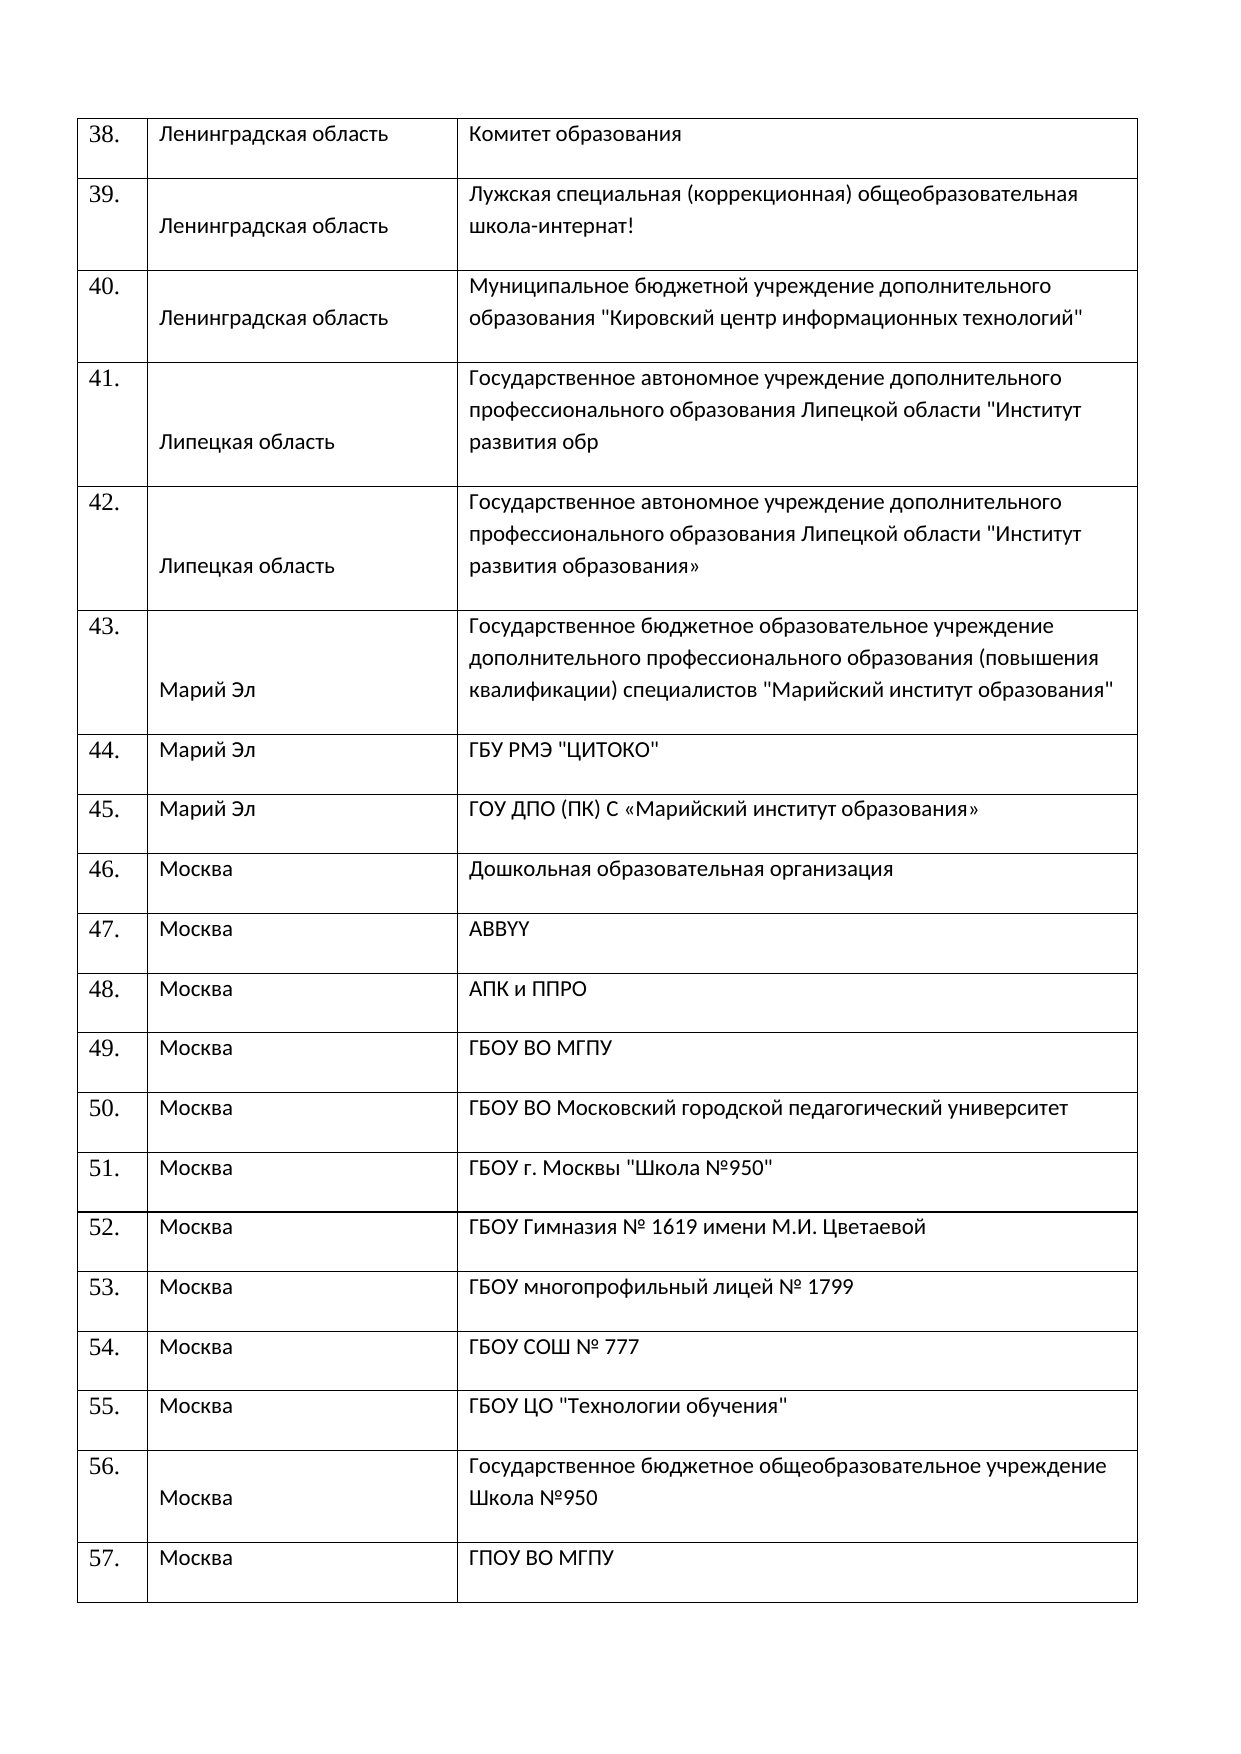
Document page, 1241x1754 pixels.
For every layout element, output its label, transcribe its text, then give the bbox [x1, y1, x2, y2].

table_cell ГБОУ Гимназия № 1619 имени М.И. Цветаевой [458, 1213, 1137, 1271]
table_cell ГПОУ ВО МГПУ [458, 1543, 1137, 1602]
table_cell ГБОУ ЦО "Технологии обучения" [458, 1391, 1137, 1450]
table_cell Марий Эл [148, 795, 457, 853]
table_cell Липецкая область [148, 487, 457, 610]
table_cell [78, 271, 147, 362]
table_cell Москва [148, 1153, 457, 1211]
table_cell [78, 119, 147, 178]
table_cell [78, 1213, 147, 1271]
table_cell Марий Эл [148, 611, 457, 734]
table_cell Ленинградская область [148, 179, 457, 270]
table_cell Москва [148, 1213, 457, 1271]
table_cell Комитет образования [458, 119, 1137, 178]
table_cell [78, 1272, 147, 1331]
table_cell [78, 795, 147, 853]
table_cell Москва [148, 974, 457, 1032]
table_cell [78, 1153, 147, 1211]
table_cell [78, 1332, 147, 1390]
table_cell Ленинградская область [148, 271, 457, 362]
table_cell ABBYY [458, 914, 1137, 973]
table_cell [78, 179, 147, 270]
table_cell [78, 974, 147, 1032]
table_cell ГБОУ СОШ № 777 [458, 1332, 1137, 1390]
table_cell [78, 914, 147, 973]
table_cell Москва [148, 854, 457, 913]
table_cell Марий Эл [148, 735, 457, 793]
table_cell [78, 611, 147, 734]
table_cell Москва [148, 1543, 457, 1602]
table_cell Государственное автономное учреждение дополнительного профессионального образования Липецкой области "Институт развития обр [458, 363, 1137, 486]
table_cell Москва [148, 1391, 457, 1450]
table_cell Липецкая область [148, 363, 457, 486]
table_cell Москва [148, 1451, 457, 1542]
table_cell [78, 735, 147, 793]
table_cell ГБУ РМЭ "ЦИТОКО" [458, 735, 1137, 793]
table_cell Дошкольная образовательная организация [458, 854, 1137, 913]
table_cell ГБОУ ВО Московский городской педагогический университет [458, 1093, 1137, 1152]
table_cell Москва [148, 914, 457, 973]
table_cell [78, 1033, 147, 1092]
table_cell ГОУ ДПО (ПК) С «Марийский институт образования» [458, 795, 1137, 853]
table_cell Москва [148, 1332, 457, 1390]
table_cell Государственное автономное учреждение дополнительного профессионального образования Липецкой области "Институт развития образования» [458, 487, 1137, 610]
table_cell Москва [148, 1093, 457, 1152]
table_cell [78, 487, 147, 610]
table_cell Государственное бюджетное образовательное учреждение дополнительного профессионального образования (повышения квалификации) специалистов "Марийский институт образования" [458, 611, 1137, 734]
table_cell ГБОУ г. Москвы "Школа №950" [458, 1153, 1137, 1211]
table_cell [78, 1451, 147, 1542]
table_cell Москва [148, 1033, 457, 1092]
table_cell [78, 1391, 147, 1450]
table_cell Муниципальное бюджетной учреждение дополнительного образования "Кировский центр информационных технологий" [458, 271, 1137, 362]
table_cell [78, 1543, 147, 1602]
table_cell [78, 363, 147, 486]
table_cell ГБОУ ВО МГПУ [458, 1033, 1137, 1092]
table_cell [78, 1093, 147, 1152]
table_cell АПК и ППРО [458, 974, 1137, 1032]
table_cell [78, 854, 147, 913]
table_cell Москва [148, 1272, 457, 1331]
table_cell Ленинградская область [148, 119, 457, 178]
table_cell Государственное бюджетное общеобразовательное учреждение Школа №950 [458, 1451, 1137, 1542]
table_cell Лужская специальная (коррекционная) общеобразовательная школа-интернат! [458, 179, 1137, 270]
table_cell ГБОУ многопрофильный лицей № 1799 [458, 1272, 1137, 1331]
